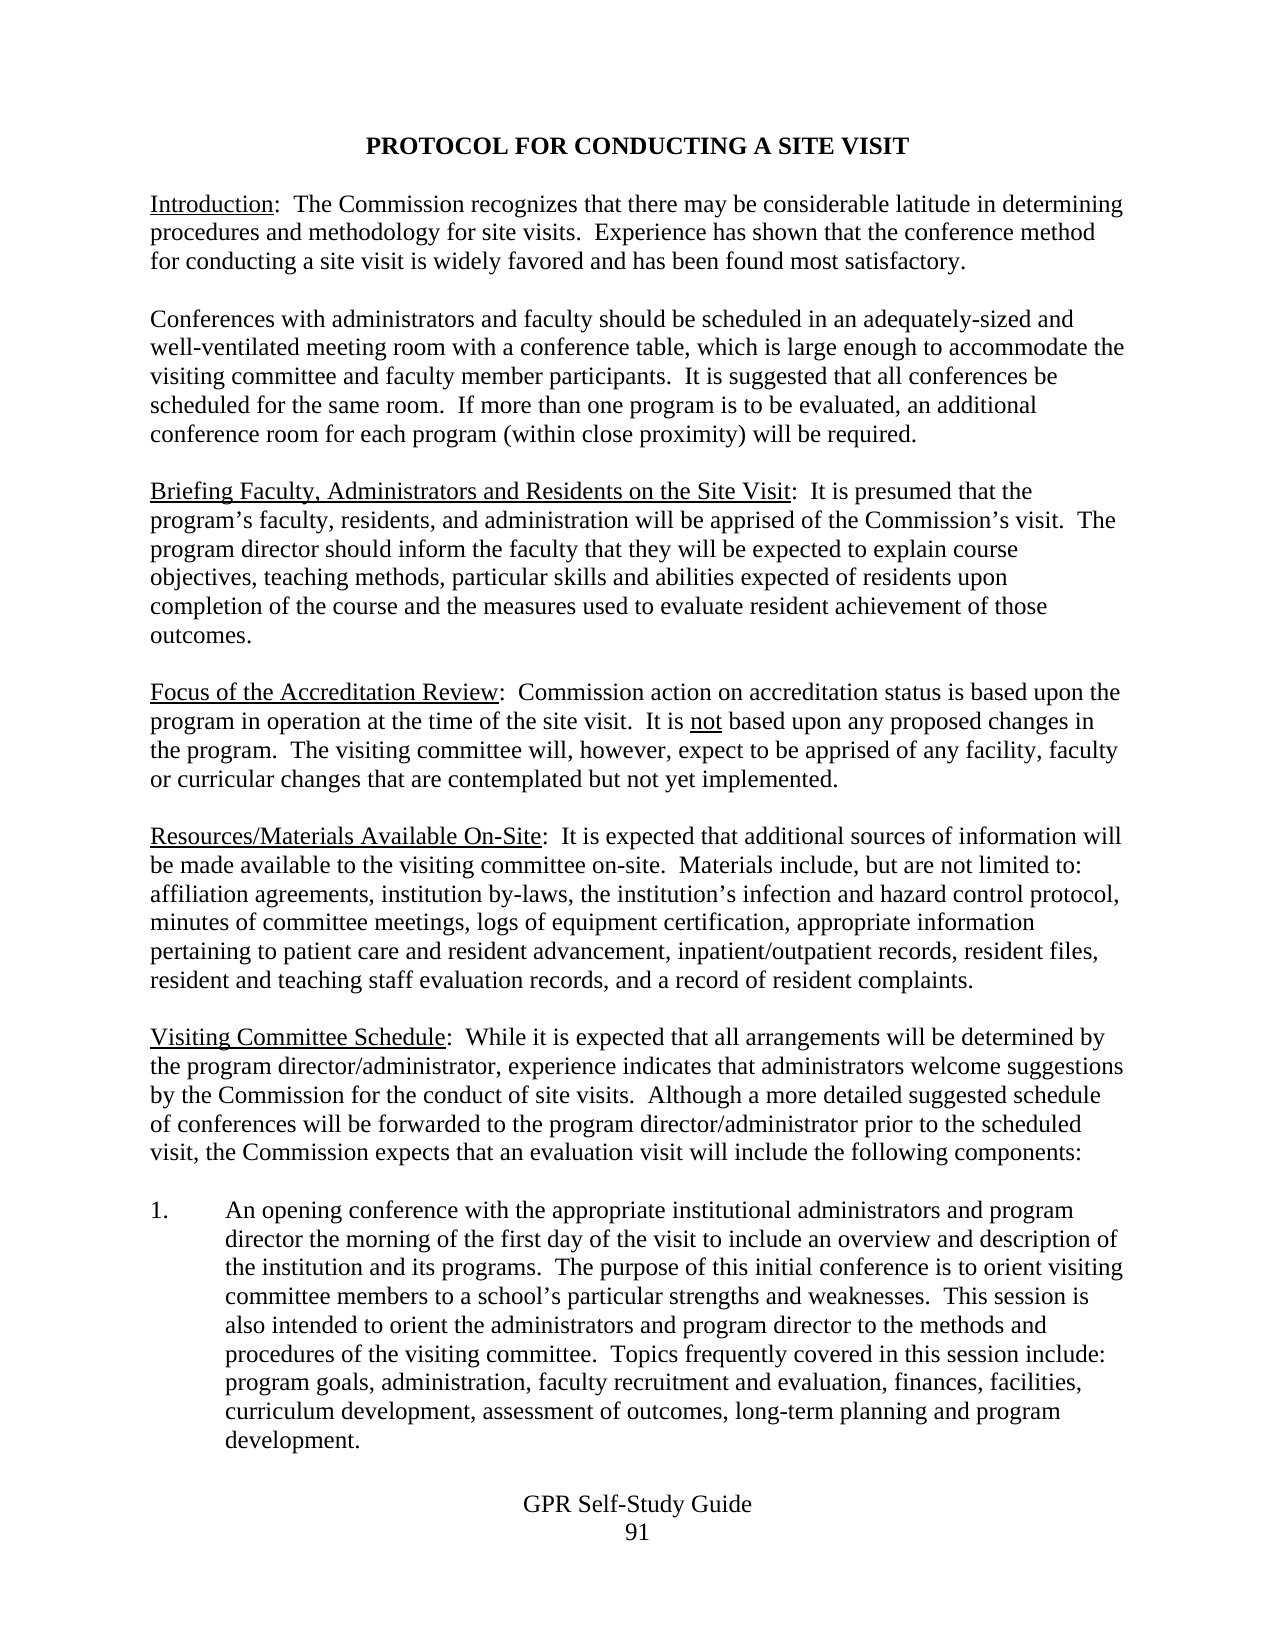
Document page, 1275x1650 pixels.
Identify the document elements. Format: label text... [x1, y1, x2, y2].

text Briefing Faculty, Administrators and Residents on the Site Visit: It is presumed that the program’s faculty, residents, and administration will be apprised of the Commission’s visit. The program director should inform the faculty that they will be expected to explain course objectives, teaching methods, particular skills and abilities expected of residents upon completion of the course and the measures used to evaluate resident achievement of those outcomes. [150, 476, 1125, 649]
text Visiting Committee Schedule: While it is expected that all arrangements will be determined by the program director/administrator, experience indicates that administrators welcome suggestions by the Commission for the conduct of site visits. Although a more detailed suggested schedule of conferences will be forwarded to the program director/administrator prior to the scheduled visit, the Commission expects that an evaluation visit will include the following components: [150, 1022, 1125, 1166]
list An opening conference with the appropriate institutional administrators and program director the morning of the first day of the visit to include an overview and description of the institution and its programs. The purpose of this initial conference is to orient visiting committee members to a school’s particular strengths and weaknesses. This session is also intended to orient the administrators and program director to the methods and procedures of the visiting committee. Topics frequently covered in this session include: program goals, administration, faculty recruitment and evaluation, finances, facilities, curriculum development, assessment of outcomes, long-term planning and program development. [150, 1195, 1125, 1454]
text Introduction: The Commission recognizes that there may be considerable latitude in determining procedures and methodology for site visits. Experience has shown that the conference method for conducting a site visit is widely favored and has been found most satisfactory. [150, 189, 1125, 275]
text Resources/Materials Available On-Site: It is expected that additional sources of information will be made available to the visiting committee on-site. Materials include, but are not limited to: affiliation agreements, institution by-laws, the institution’s infection and hazard control protocol, minutes of committee meetings, logs of equipment certification, appropriate information pertaining to patient care and resident advancement, inpatient/outpatient records, resident files, resident and teaching staff evaluation records, and a record of resident complaints. [150, 821, 1125, 994]
text Conferences with administrators and faculty should be scheduled in an adequately-sized and well-ventilated meeting room with a conference table, which is large enough to accommodate the visiting committee and faculty member participants. It is suggested that all conferences be scheduled for the same room. If more than one program is to be evaluated, an additional conference room for each program (within close proximity) will be required. [150, 304, 1125, 447]
text PROTOCOL FOR CONDUCTING A SITE VISIT [150, 131, 1125, 160]
text Focus of the Accreditation Review: Commission action on accreditation status is based upon the program in operation at the time of the site visit. It is not based upon any proposed changes in the program. The visiting committee will, however, expect to be apprised of any facility, faculty or curricular changes that are contemplated but not yet implemented. [150, 677, 1125, 792]
